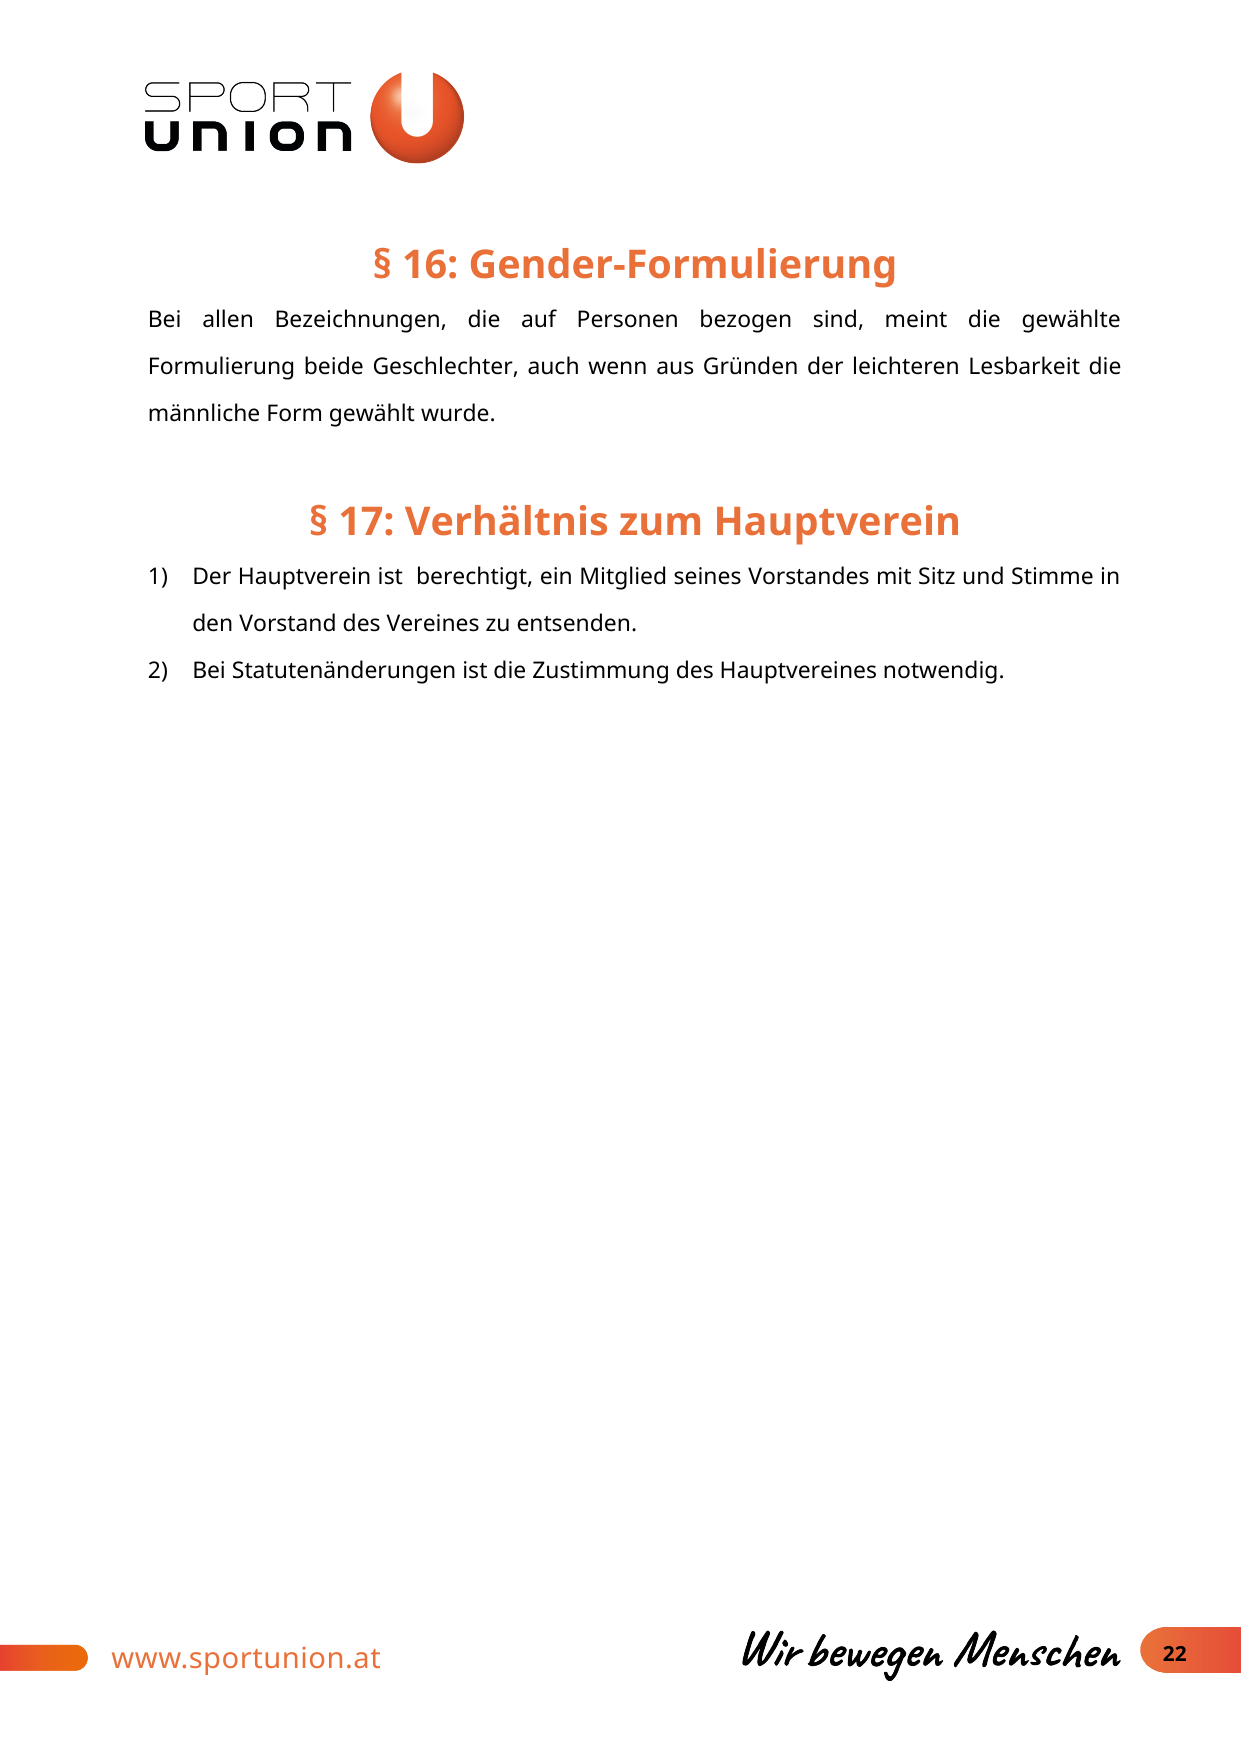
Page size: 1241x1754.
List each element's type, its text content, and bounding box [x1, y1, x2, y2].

text Bei allen Bezeichnungen, die auf Personen bezogen sind, meint die gewählte Formulierung beide Geschlechter, auch wenn aus Gründen der leichteren Lesbarkeit die männliche Form gewählt wurde. [148, 303, 1122, 428]
list Bei Statutenänderungen ist die Zustimmung des Hauptvereines notwendig. [148, 653, 1122, 685]
picture [665, 1596, 1188, 1739]
picture [0, 1596, 649, 1739]
list Der Hauptverein ist berechtigt, ein Mitglied seines Vorstandes mit Sitz und Stimme in den Vorstand des Vereines zu entsenden. [148, 560, 1122, 638]
picture [72, 0, 504, 210]
subtitle § 17: Verhältnis zum Hauptverein [148, 493, 1122, 547]
subtitle § 16: Gender-Formulierung [148, 236, 1122, 290]
